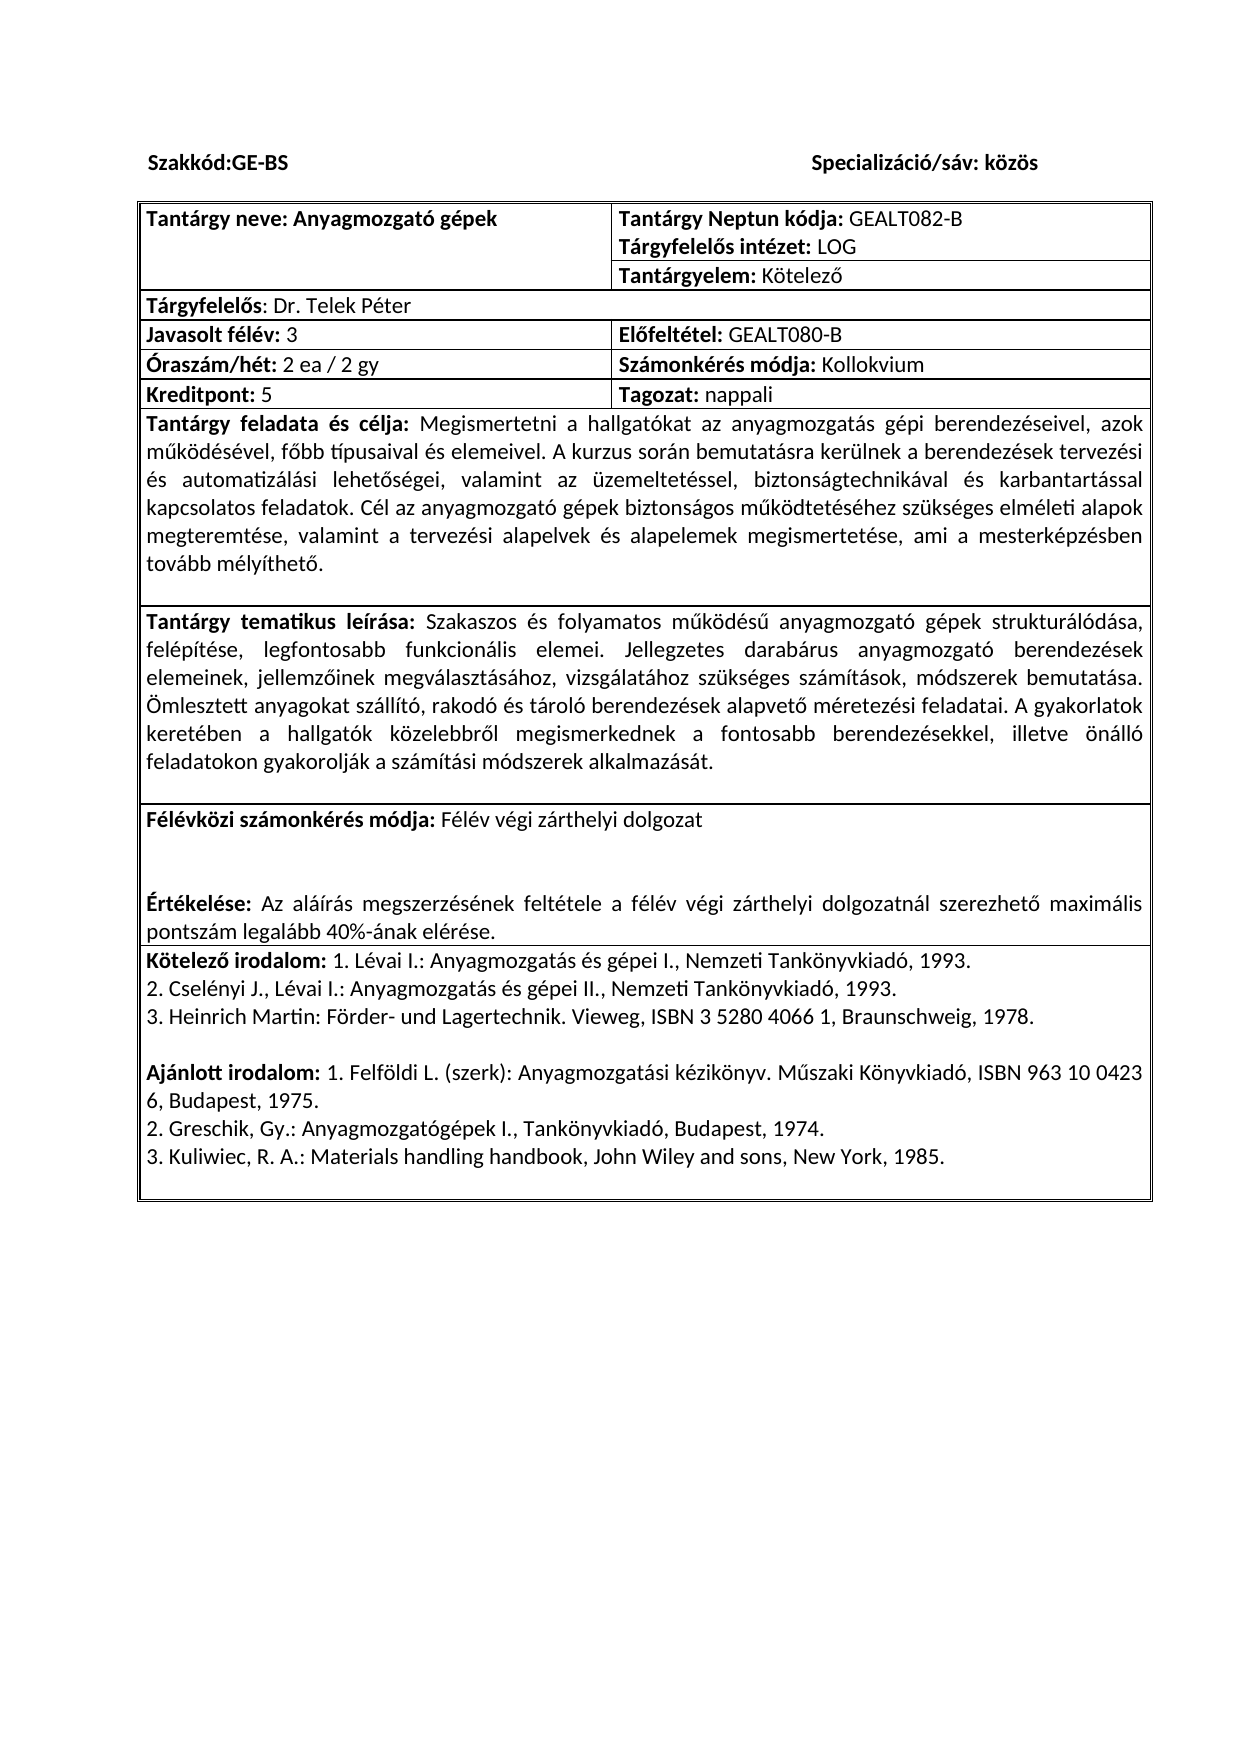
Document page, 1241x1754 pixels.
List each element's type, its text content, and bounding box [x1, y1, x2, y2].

table_cell Kreditpont: 5 [141, 380, 611, 408]
table_cell Tantárgyelem: Kötelező [612, 261, 1150, 289]
table_cell Számonkérés módja: Kollokvium [612, 350, 1150, 378]
table_header Tantárgy neve: Anyagmozgató gépek [141, 204, 611, 289]
table_cell Kötelező irodalom: 1. Lévai I.: Anyagmozgatás és gépei I., Nemzeti Tankönyvkiadó, 1993. 2. Cselényi J., Lévai I.: Anyagmozgatás és gépei II., Nemzeti Tankönyvkiadó, 1993. 3. Heinrich Martin: Förder- und Lagertechnik. Vieweg, ISBN 3 5280 4066 1, Braunschweig, 1978. Ajánlott irodalom: 1. Felföldi L. (szerk): Anyagmozgatási kézikönyv. Műszaki Könyvkiadó, ISBN 963 10 0423 6, Budapest, 1975. 2. Greschik, Gy.: Anyagmozgatógépek I., Tankönyvkiadó, Budapest, 1974. 3. Kuliwiec, R. A.: Materials handling handbook, John Wiley and sons, New York, 1985. [141, 946, 1150, 1198]
table_cell Tagozat: nappali [612, 380, 1150, 408]
table_cell Tantárgy tematikus leírása: Szakaszos és folyamatos működésű anyagmozgató gépek strukturálódása, felépítése, legfontosabb funkcionális elemei. Jellegzetes darabárus anyagmozgató berendezések elemeinek, jellemzőinek megválasztásához, vizsgálatához szükséges számítások, módszerek bemutatása. Ömlesztett anyagokat szállító, rakodó és tároló berendezések alapvető méretezési feladatai. A gyakorlatok keretében a hallgatók közelebbről megismerkednek a fontosabb berendezésekkel, illetve önálló feladatokon gyakorolják a számítási módszerek alkalmazását. [141, 607, 1150, 803]
table_header Tantárgy Neptun kódja: GEALT082-B Tárgyfelelős intézet: LOG [612, 204, 1150, 260]
text Szakkód:GE-BS Specializáció/sáv: közös [148, 148, 1093, 176]
table_cell Tantárgy feladata és célja: Megismertetni a hallgatókat az anyagmozgatás gépi berendezéseivel, azok működésével, főbb típusaival és elemeivel. A kurzus során bemutatásra kerülnek a berendezések tervezési és automatizálási lehetőségei, valamint az üzemeltetéssel, biztonságtechnikával és karbantartással kapcsolatos feladatok. Cél az anyagmozgató gépek biztonságos működtetéséhez szükséges elméleti alapok megteremtése, valamint a tervezési alapelvek és alapelemek megismertetése, ami a mesterképzésben tovább mélyíthető. [141, 409, 1150, 605]
table_cell Előfeltétel: GEALT080-B [612, 321, 1150, 348]
table_cell Félévközi számonkérés módja: Félév végi zárthelyi dolgozat Értékelése: Az aláírás megszerzésének feltétele a félév végi zárthelyi dolgozatnál szerezhető maximális pontszám legalább 40%-ának elérése. [141, 805, 1150, 945]
table_cell Tárgyfelelős: Dr. Telek Péter [141, 291, 1150, 319]
table_cell Javasolt félév: 3 [141, 321, 611, 348]
table_cell Óraszám/hét: 2 ea / 2 gy [141, 350, 611, 378]
